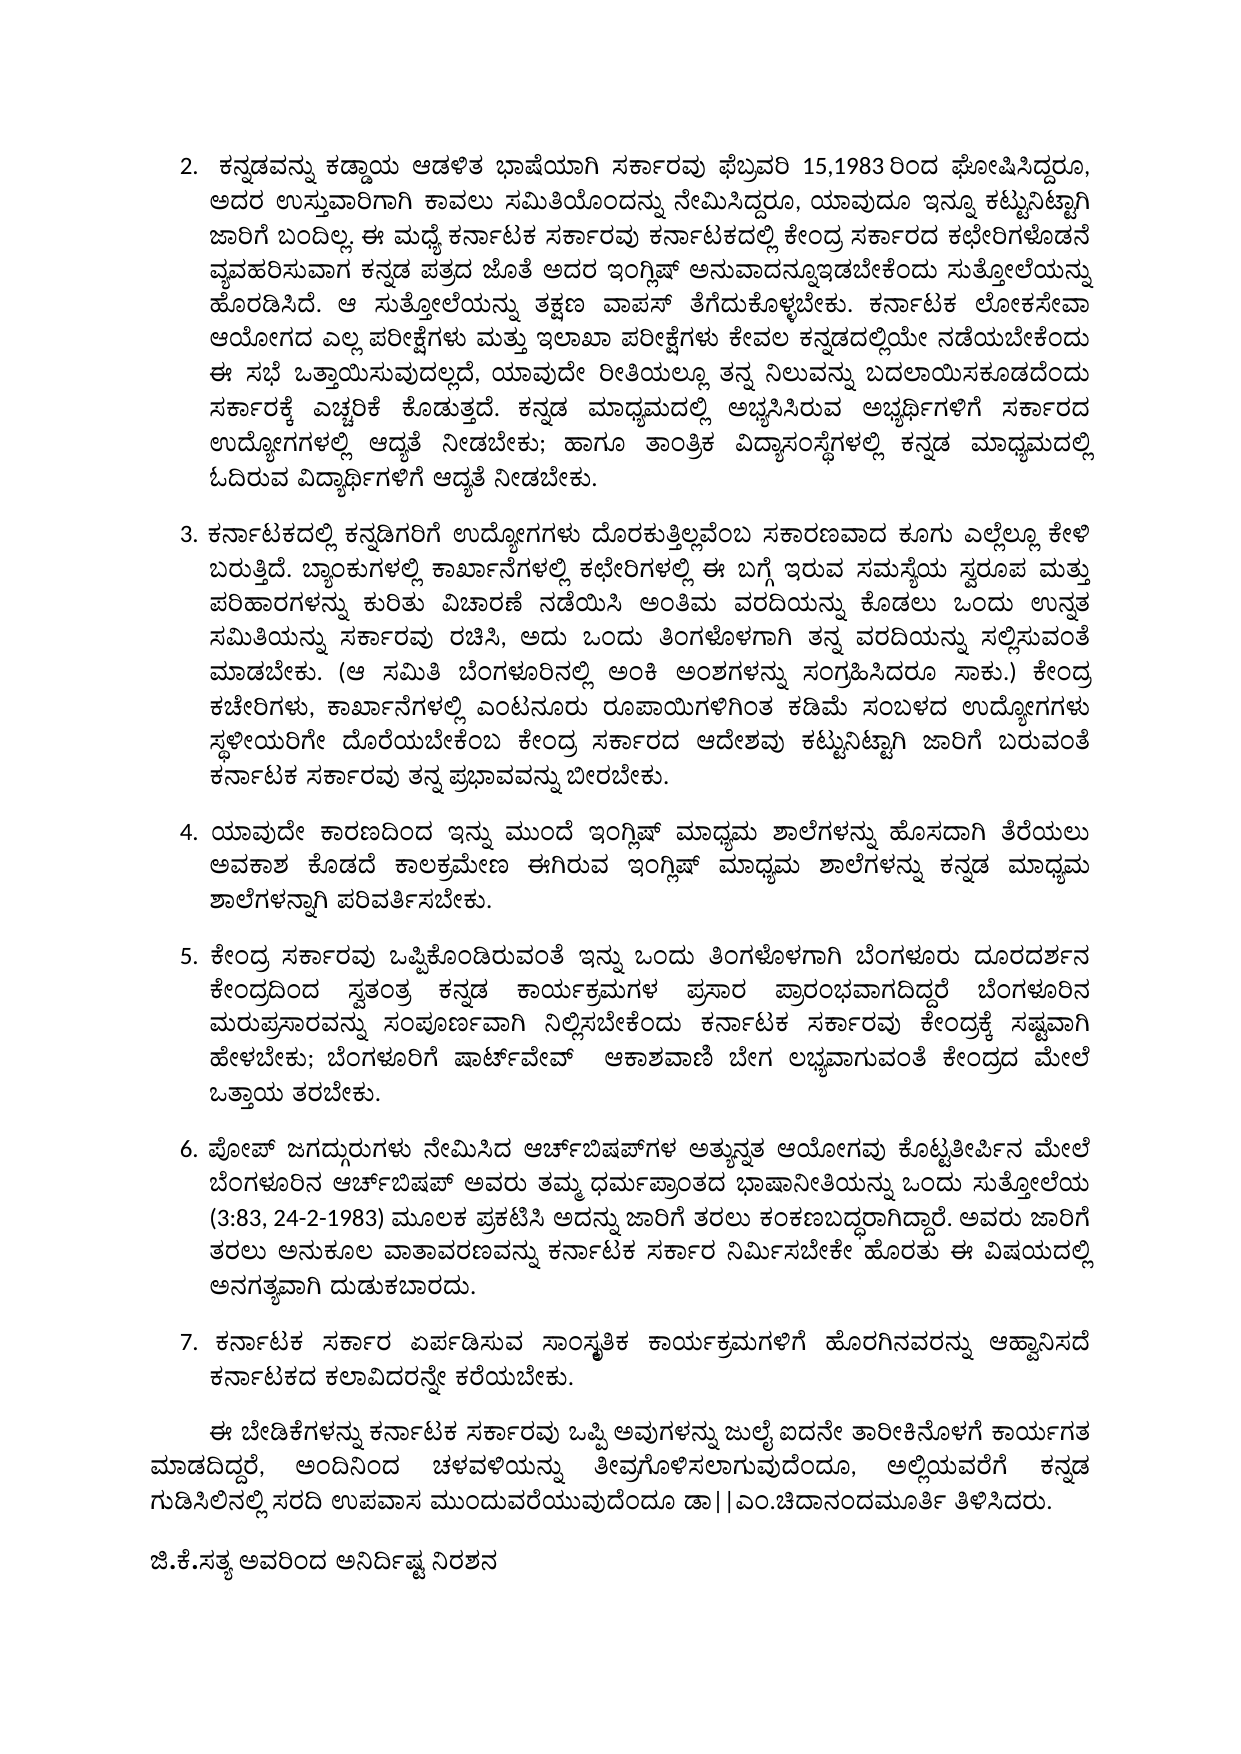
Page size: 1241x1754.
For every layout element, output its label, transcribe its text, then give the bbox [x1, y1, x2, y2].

text 3. ಕರ್ನಾಟಕದಲ್ಲಿ ಕನ್ನಡಿಗರಿಗೆ ಉದ್ಯೋಗಗಳು ದೊರಕುತ್ತಿಲ್ಲವೆಂಬ ಸಕಾರಣವಾದ ಕೂಗು ಎಲ್ಲೆಲ್ಲೂ ಕೇಳಿ ಬರುತ್ತಿದೆ. ಬ್ಯಾಂಕುಗಳಲ್ಲಿ ಕಾರ್ಖಾನೆಗಳಲ್ಲಿ ಕಛೇರಿಗಳಲ್ಲಿ ಈ ಬಗ್ಗೆ ಇರುವ ಸಮಸ್ಯೆಯ ಸ್ವರೂಪ ಮತ್ತು ಪರಿಹಾರಗಳನ್ನು ಕುರಿತು ವಿಚಾರಣೆ ನಡೆಯಿಸಿ ಅಂತಿಮ ವರದಿಯನ್ನು ಕೊಡಲು ಒಂದು ಉನ್ನತ ಸಮಿತಿಯನ್ನು ಸರ್ಕಾರವು ರಚಿಸಿ, ಅದು ಒಂದು ತಿಂಗಳೊಳಗಾಗಿ ತನ್ನ ವರದಿಯನ್ನು ಸಲ್ಲಿಸುವಂತೆ ಮಾಡಬೇಕು. (ಆ ಸಮಿತಿ ಬೆಂಗಳೂರಿನಲ್ಲಿ ಅಂಕಿ ಅಂಶಗಳನ್ನು ಸಂಗ್ರಹಿಸಿದರೂ ಸಾಕು.) ಕೇಂದ್ರ ಕಚೇರಿಗಳು, ಕಾರ್ಖಾನೆಗಳಲ್ಲಿ ಎಂಟನೂರು ರೂಪಾಯಿಗಳಿಗಿಂತ ಕಡಿಮೆ ಸಂಬಳದ ಉದ್ಯೋಗಗಳು ಸ್ಥಳೀಯರಿಗೇ ದೊರೆಯಬೇಕೆಂಬ ಕೇಂದ್ರ ಸರ್ಕಾರದ ಆದೇಶವು ಕಟ್ಟುನಿಟ್ಟಾಗಿ ಜಾರಿಗೆ ಬರುವಂತೆ ಕರ್ನಾಟಕ ಸರ್ಕಾರವು ತನ್ನ ಪ್ರಭಾವವನ್ನು ಬೀರಬೇಕು. [179, 518, 1090, 791]
text 2. ಕನ್ನಡವನ್ನು ಕಡ್ಡಾಯ ಆಡಳಿತ ಭಾಷೆಯಾಗಿ ಸರ್ಕಾರವು ಫೆಬ್ರವರಿ 15,1983ರಿಂದ ಘೋಷಿಸಿದ್ದರೂ, ಅದರ ಉಸ್ತುವಾರಿಗಾಗಿ ಕಾವಲು ಸಮಿತಿಯೊಂದನ್ನು ನೇಮಿಸಿದ್ದರೂ, ಯಾವುದೂ ಇನ್ನೂ ಕಟ್ಟುನಿಟ್ಟಾಗಿ ಜಾರಿಗೆ ಬಂದಿಲ್ಲ. ಈ ಮಧ್ಯೆ ಕರ್ನಾಟಕ ಸರ್ಕಾರವು ಕರ್ನಾಟಕದಲ್ಲಿ ಕೇಂದ್ರ ಸರ್ಕಾರದ ಕಛೇರಿಗಳೊಡನೆ ವ್ಯವಹರಿಸುವಾಗ ಕನ್ನಡ ಪತ್ರದ ಜೊತೆ ಅದರ ಇಂಗ್ಲಿಷ್ ಅನುವಾದನ್ನೂಇಡಬೇಕೆಂದು ಸುತ್ತೋಲೆಯನ್ನು ಹೊರಡಿಸಿದೆ. ಆ ಸುತ್ತೋಲೆಯನ್ನು ತಕ್ಷಣ ವಾಪಸ್ ತೆಗೆದುಕೊಳ್ಳಬೇಕು. ಕರ್ನಾಟಕ ಲೋಕಸೇವಾ ಆಯೋಗದ ಎಲ್ಲ ಪರೀಕ್ಷೆಗಳು ಮತ್ತು ಇಲಾಖಾ ಪರೀಕ್ಷೆಗಳು ಕೇವಲ ಕನ್ನಡದಲ್ಲಿಯೇ ನಡೆಯಬೇಕೆಂದು ಈ ಸಭೆ ಒತ್ತಾಯಿಸುವುದಲ್ಲದೆ, ಯಾವುದೇ ರೀತಿಯಲ್ಲೂ ತನ್ನ ನಿಲುವನ್ನು ಬದಲಾಯಿಸಕೂಡದೆಂದು ಸರ್ಕಾರಕ್ಕೆ ಎಚ್ಚರಿಕೆ ಕೊಡುತ್ತದೆ. ಕನ್ನಡ ಮಾಧ್ಯಮದಲ್ಲಿ ಅಭ್ಯಸಿಸಿರುವ ಅಭ್ಯರ್ಥಿಗಳಿಗೆ ಸರ್ಕಾರದ ಉದ್ಯೋಗಗಳಲ್ಲಿ ಆದ್ಯತೆ ನೀಡಬೇಕು; ಹಾಗೂ ತಾಂತ್ರಿಕ ವಿದ್ಯಾಸಂಸ್ಥೆಗಳಲ್ಲಿ ಕನ್ನಡ ಮಾಧ್ಯಮದಲ್ಲಿ ಓದಿರುವ ವಿದ್ಯಾರ್ಥಿಗಳಿಗೆ ಆದ್ಯತೆ ನೀಡಬೇಕು. [179, 150, 1090, 493]
text 4. ಯಾವುದೇ ಕಾರಣದಿಂದ ಇನ್ನು ಮುಂದೆ ಇಂಗ್ಲಿಷ್ ಮಾಧ್ಯಮ ಶಾಲೆಗಳನ್ನು ಹೊಸದಾಗಿ ತೆರೆಯಲು ಅವಕಾಶ ಕೊಡದೆ ಕಾಲಕ್ರಮೇಣ ಈಗಿರುವ ಇಂಗ್ಲಿಷ್ ಮಾಧ್ಯಮ ಶಾಲೆಗಳನ್ನು ಕನ್ನಡ ಮಾಧ್ಯಮ ಶಾಲೆಗಳನ್ನಾಗಿ ಪರಿವರ್ತಿಸಬೇಕು. [179, 816, 1090, 915]
text ಜಿ.ಕೆ.ಸತ್ಯ ಅವರಿಂದ ಅನಿರ್ದಿಷ್ಟ ನಿರಶನ [150, 1541, 1090, 1577]
text 7. ಕರ್ನಾಟಕ ಸರ್ಕಾರ ಏರ್ಪಡಿಸುವ ಸಾಂಸ್ಕೃತಿಕ ಕಾರ್ಯಕ್ರಮಗಳಿಗೆ ಹೊರಗಿನವರನ್ನು ಆಹ್ವಾನಿಸದೆ ಕರ್ನಾಟಕದ ಕಲಾವಿದರನ್ನೇ ಕರೆಯಬೇಕು. [179, 1326, 1090, 1392]
text 5. ಕೇಂದ್ರ ಸರ್ಕಾರವು ಒಪ್ಪಿಕೊಂಡಿರುವಂತೆ ಇನ್ನು ಒಂದು ತಿಂಗಳೊಳಗಾಗಿ ಬೆಂಗಳೂರು ದೂರದರ್ಶನ ಕೇಂದ್ರದಿಂದ ಸ್ವತಂತ್ರ ಕನ್ನಡ ಕಾರ್ಯಕ್ರಮಗಳ ಪ್ರಸಾರ ಪ್ರಾರಂಭವಾಗದಿದ್ದರೆ ಬೆಂಗಳೂರಿನ ಮರುಪ್ರಸಾರವನ್ನು ಸಂಪೂರ್ಣವಾಗಿ ನಿಲ್ಲಿಸಬೇಕೆಂದು ಕರ್ನಾಟಕ ಸರ್ಕಾರವು ಕೇಂದ್ರಕ್ಕೆ ಸಷ್ಟವಾಗಿ ಹೇಳಬೇಕು; ಬೆಂಗಳೂರಿಗೆ ಷಾರ್ಟ್‌ವೇವ್ ಆಕಾಶವಾಣಿ ಬೇಗ ಲಭ್ಯವಾಗುವಂತೆ ಕೇಂದ್ರದ ಮೇಲೆ ಒತ್ತಾಯ ತರಬೇಕು. [179, 940, 1090, 1108]
text 6. ಪೋಪ್ ಜಗದ್ಗುರುಗಳು ನೇಮಿಸಿದ ಆರ್ಚ್‌ಬಿಷಪ್‌ಗಳ ಅತ್ಯುನ್ನತ ಆಯೋಗವು ಕೊಟ್ಟತೀರ್ಪಿನ ಮೇಲೆ ಬೆಂಗಳೂರಿನ ಆರ್ಚ್‌ಬಿಷಪ್ ಅವರು ತಮ್ಮ ಧರ್ಮಪ್ರಾಂತದ ಭಾಷಾನೀತಿಯನ್ನು ಒಂದು ಸುತ್ತೋಲೆಯ (3:83, 24-2-1983) ಮೂಲಕ ಪ್ರಕಟಿಸಿ ಅದನ್ನು ಜಾರಿಗೆ ತರಲು ಕಂಕಣಬದ್ಧರಾಗಿದ್ದಾರೆ. ಅವರು ಜಾರಿಗೆ ತರಲು ಅನುಕೂಲ ವಾತಾವರಣವನ್ನು ಕರ್ನಾಟಕ ಸರ್ಕಾರ ನಿರ್ಮಿಸಬೇಕೇ ಹೊರತು ಈ ವಿಷಯದಲ್ಲಿ ಅನಗತ್ಯವಾಗಿ ದುಡುಕಬಾರದು. [179, 1133, 1090, 1301]
text ಈ ಬೇಡಿಕೆಗಳನ್ನು ಕರ್ನಾಟಕ ಸರ್ಕಾರವು ಒಪ್ಪಿ ಅವುಗಳನ್ನು ಜುಲೈ ಐದನೇ ತಾರೀಕಿನೊಳಗೆ ಕಾರ್ಯಗತ ಮಾಡದಿದ್ದರೆ, ಅಂದಿನಿಂದ ಚಳವಳಿಯನ್ನು ತೀವ್ರಗೊಳಿಸಲಾಗುವುದೆಂದೂ, ಅಲ್ಲಿಯವರೆಗೆ ಕನ್ನಡ ಗುಡಿಸಿಲಿನಲ್ಲಿ ಸರದಿ ಉಪವಾಸ ಮುಂದುವರೆಯುವುದೆಂದೂ ಡಾ||ಎಂ.ಚಿದಾನಂದಮೂರ್ತಿ ತಿಳಿಸಿದರು. [150, 1417, 1090, 1516]
